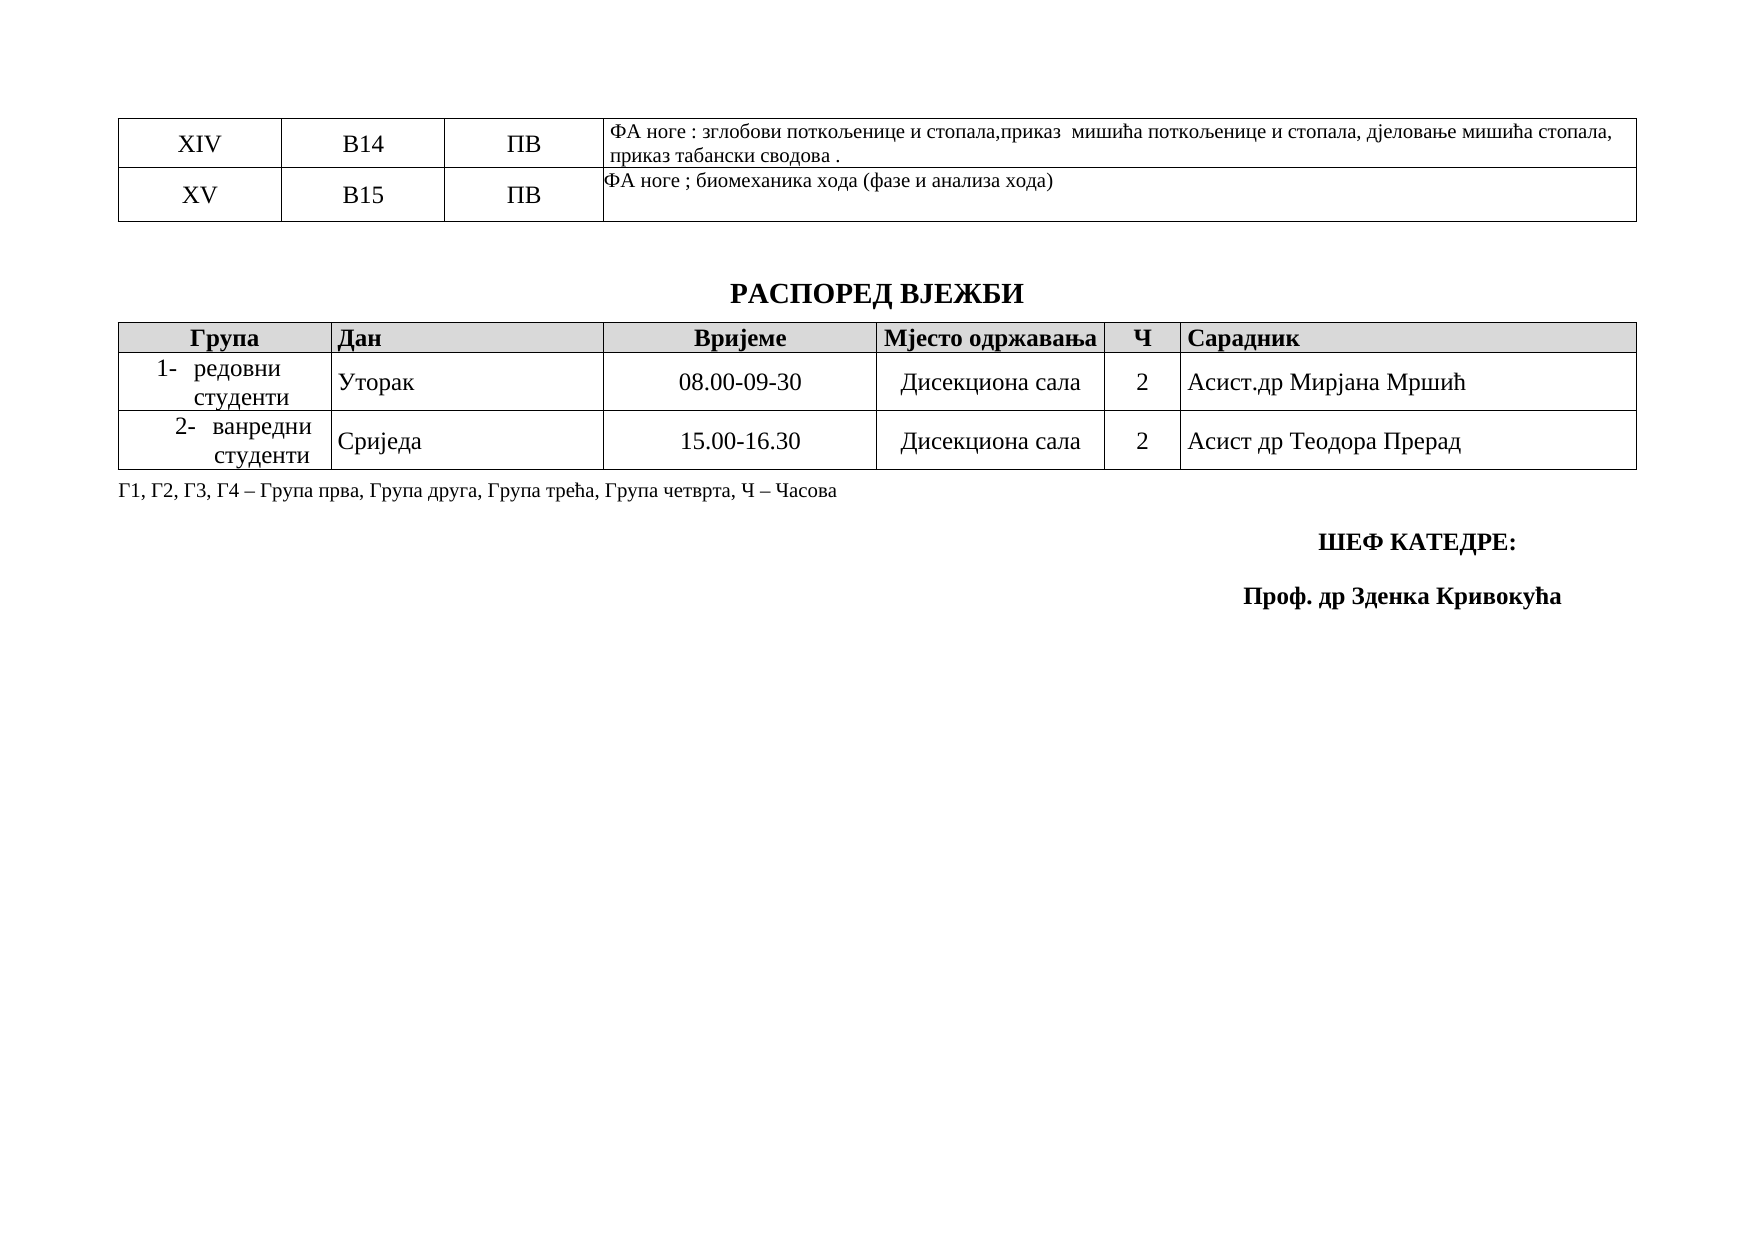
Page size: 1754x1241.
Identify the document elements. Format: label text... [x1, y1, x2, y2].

table_header Сарадник [1181, 323, 1636, 352]
table_header Група [119, 323, 331, 352]
table_cell 2 [1105, 353, 1180, 410]
table_cell Асист.др Мирјана Мршић [1181, 353, 1636, 410]
text Г1, Г2, Г3, Г4 – Група прва, Група друга, Група трећа, Група четврта, Ч – Часова [118, 478, 1636, 502]
table_cell редовни студенти [119, 353, 331, 410]
table_cell Сриједа [332, 411, 603, 469]
table_cell ФА ноге : зглобови поткољенице и стопала,приказ мишића поткољенице и стопала, дјеловање мишића стопала, приказ табански сводова . [604, 119, 1636, 167]
text ШЕФ КАТЕДРЕ: [1243, 527, 1636, 556]
table_cell 2 [1105, 411, 1180, 469]
table_cell Дисекциона сала [877, 353, 1104, 410]
table_cell В15 [282, 168, 444, 221]
table_header Вријеме [604, 323, 876, 352]
text Проф. др Зденка Кривокућа [1243, 581, 1636, 610]
table_cell ФА ноге ; биомеханика хода (фазе и анализа хода) [604, 168, 1636, 221]
table_cell Дисекциона сала [877, 411, 1104, 469]
table_cell В14 [282, 119, 444, 167]
table_cell 08.00-09-30 [604, 353, 876, 410]
table_header Дан [332, 323, 603, 352]
table_cell XIV [119, 119, 281, 167]
table_cell 15.00-16.30 [604, 411, 876, 469]
table_cell Уторак [332, 353, 603, 410]
table_cell XV [119, 168, 281, 221]
table_header Мјесто одржавања [877, 323, 1104, 352]
table_header Ч [1105, 323, 1180, 352]
table_cell ПВ [445, 119, 603, 167]
table_cell ПВ [445, 168, 603, 221]
table_cell Асист др Теодора Прерад [1181, 411, 1636, 469]
table_cell ванредни студенти [119, 411, 331, 469]
text РАСПОРЕД ВЈЕЖБИ [118, 276, 1636, 309]
